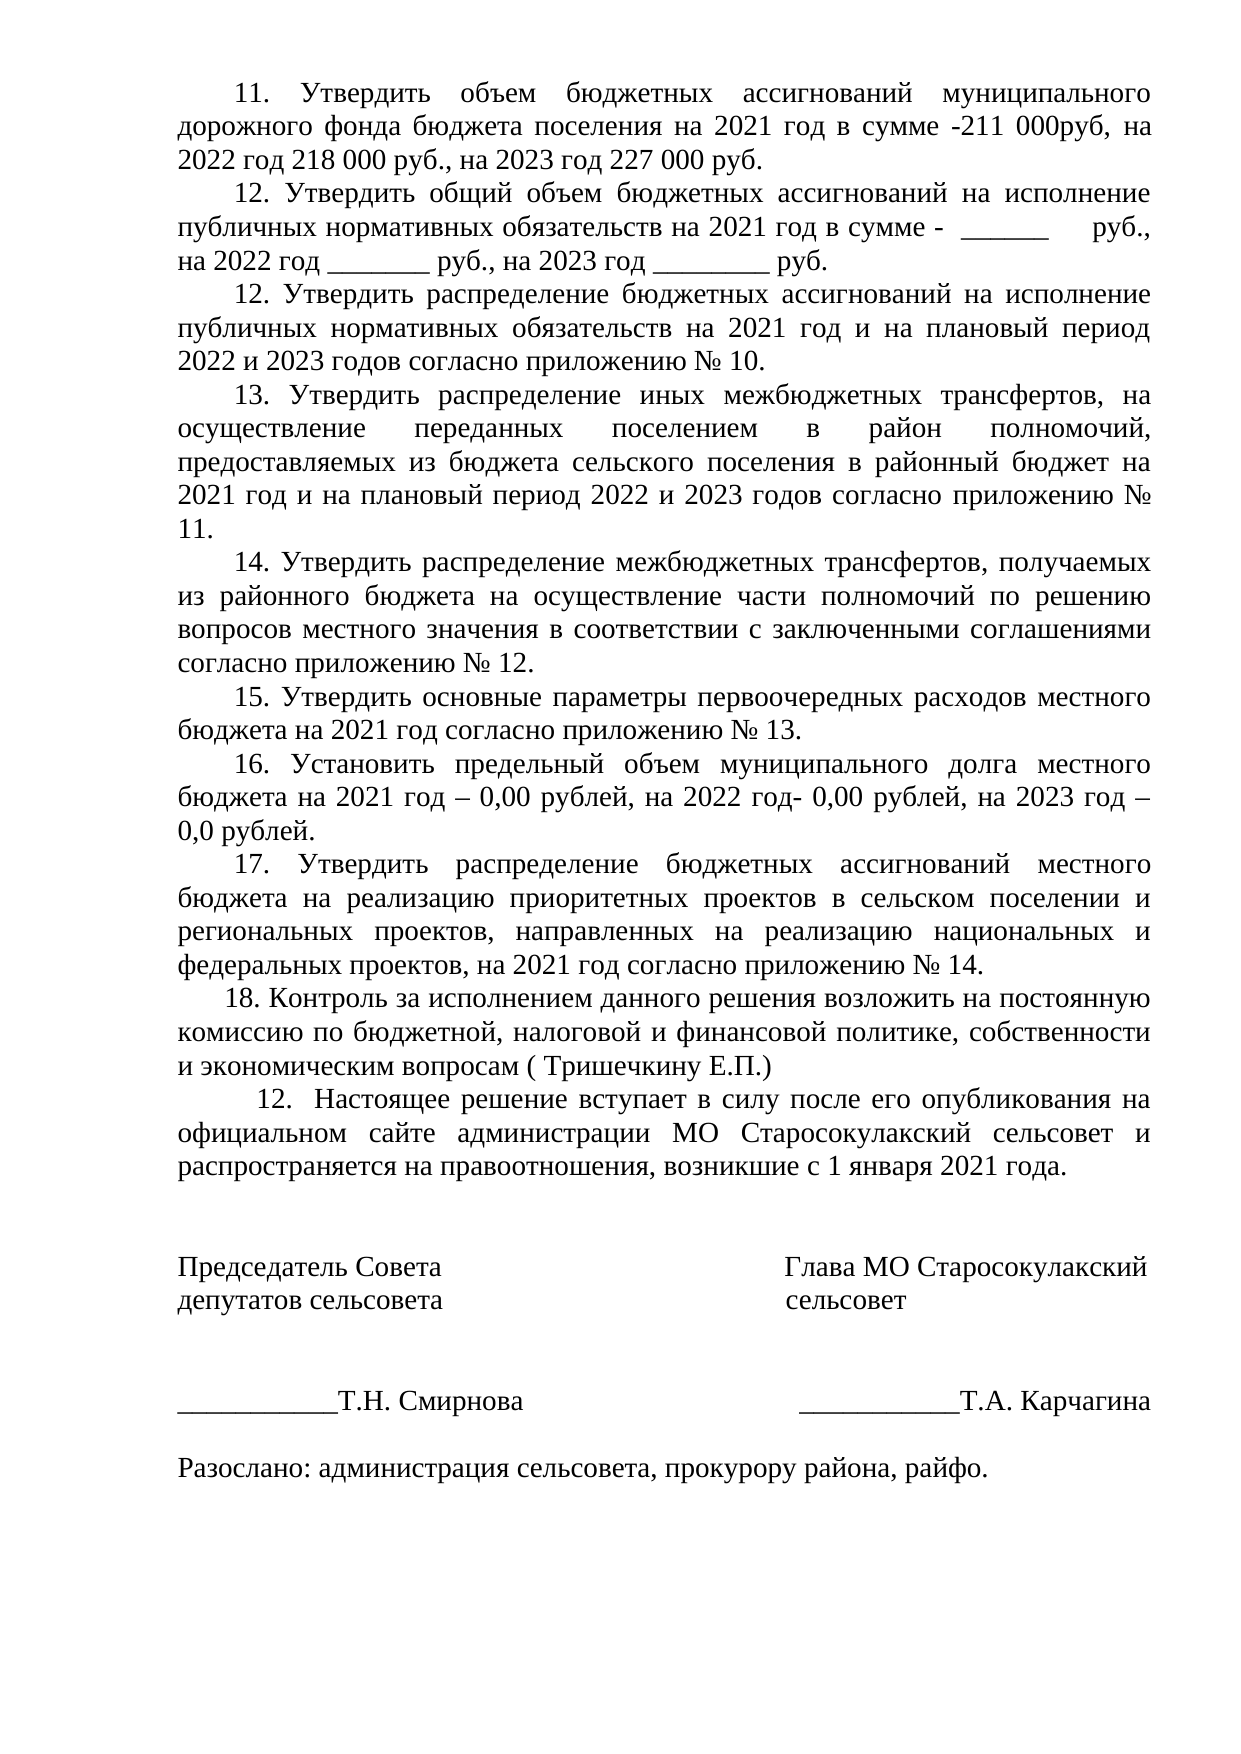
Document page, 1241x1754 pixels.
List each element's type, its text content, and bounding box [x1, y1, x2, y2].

text 13. Утвердить распределение иных межбюджетных трансфертов, на осуществление переданных поселением в район полномочий, предоставляемых из бюджета сельского поселения в районный бюджет на 2021 год и на плановый период 2022 и 2023 годов согласно приложению № 11. [177, 377, 1152, 544]
text ___________Т.Н. Смирнова ___________Т.А. Карчагина [177, 1383, 1152, 1417]
text 12. Утвердить общий объем бюджетных ассигнований на исполнение публичных нормативных обязательств на 2021 год в сумме - ______ руб., на 2022 год _______ руб., на 2023 год ________ руб. [177, 176, 1152, 276]
text 16. Установить предельный объем муниципального долга местного бюджета на 2021 год – 0,00 рублей, на 2022 год- 0,00 рублей, на 2023 год – 0,0 рублей. [177, 746, 1152, 846]
text 17. Утвердить распределение бюджетных ассигнований местного бюджета на реализацию приоритетных проектов в сельском поселении и региональных проектов, направленных на реализацию национальных и федеральных проектов, на 2021 год согласно приложению № 14. [177, 846, 1152, 981]
text 14. Утвердить распределение межбюджетных трансфертов, получаемых из районного бюджета на осуществление части полномочий по решению вопросов местного значения в соответствии с заключенными соглашениями согласно приложению № 12. [177, 544, 1152, 679]
text 11. Утвердить объем бюджетных ассигнований муниципального дорожного фонда бюджета поселения на 2021 год в сумме -211 000руб, на 2022 год 218 000 руб., на 2023 год 227 000 руб. [177, 75, 1152, 176]
text депутатов сельсовета сельсовет [177, 1282, 1152, 1316]
text 15. Утвердить основные параметры первоочередных расходов местного бюджета на 2021 год согласно приложению № 13. [177, 679, 1152, 746]
text Разослано: администрация сельсовета, прокурору района, райфо. [177, 1450, 1152, 1484]
text 12. Утвердить распределение бюджетных ассигнований на исполнение публичных нормативных обязательств на 2021 год и на плановый период 2022 и 2023 годов согласно приложению № 10. [177, 276, 1152, 377]
text 12. Настоящее решение вступает в силу после его опубликования на официальном сайте администрации МО Старосокулакский сельсовет и распространяется на правоотношения, возникшие с 1 января 2021 года. [177, 1081, 1152, 1182]
text 18. Контроль за исполнением данного решения возложить на постоянную комиссию по бюджетной, налоговой и финансовой политике, собственности и экономическим вопросам ( Тришечкину Е.П.) [177, 981, 1152, 1081]
text Председатель Совета Глава МО Старосокулакский [177, 1249, 1152, 1282]
